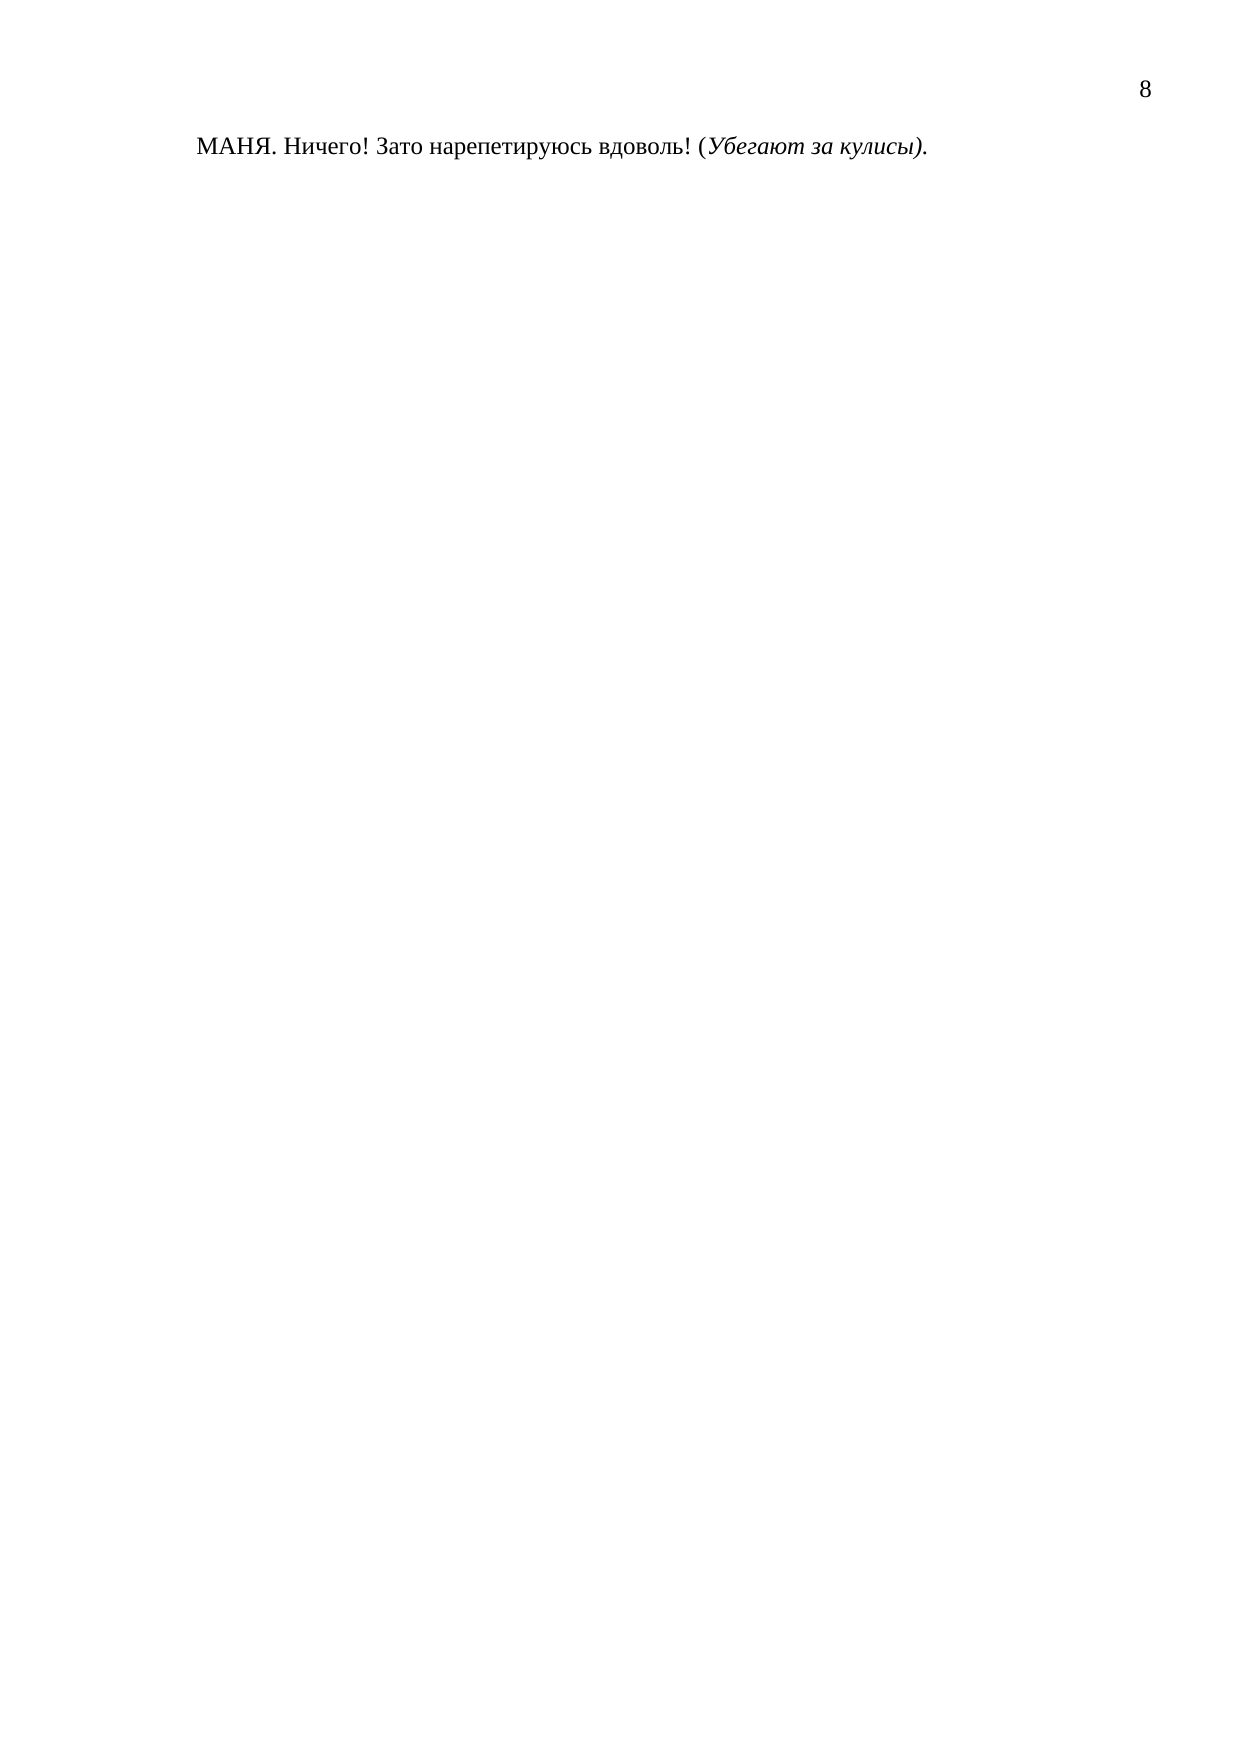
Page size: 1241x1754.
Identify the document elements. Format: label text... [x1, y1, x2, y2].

text МАНЯ. Ничего! Зато нарепетируюсь вдоволь! (Убегают за кулисы). [177, 131, 1152, 160]
